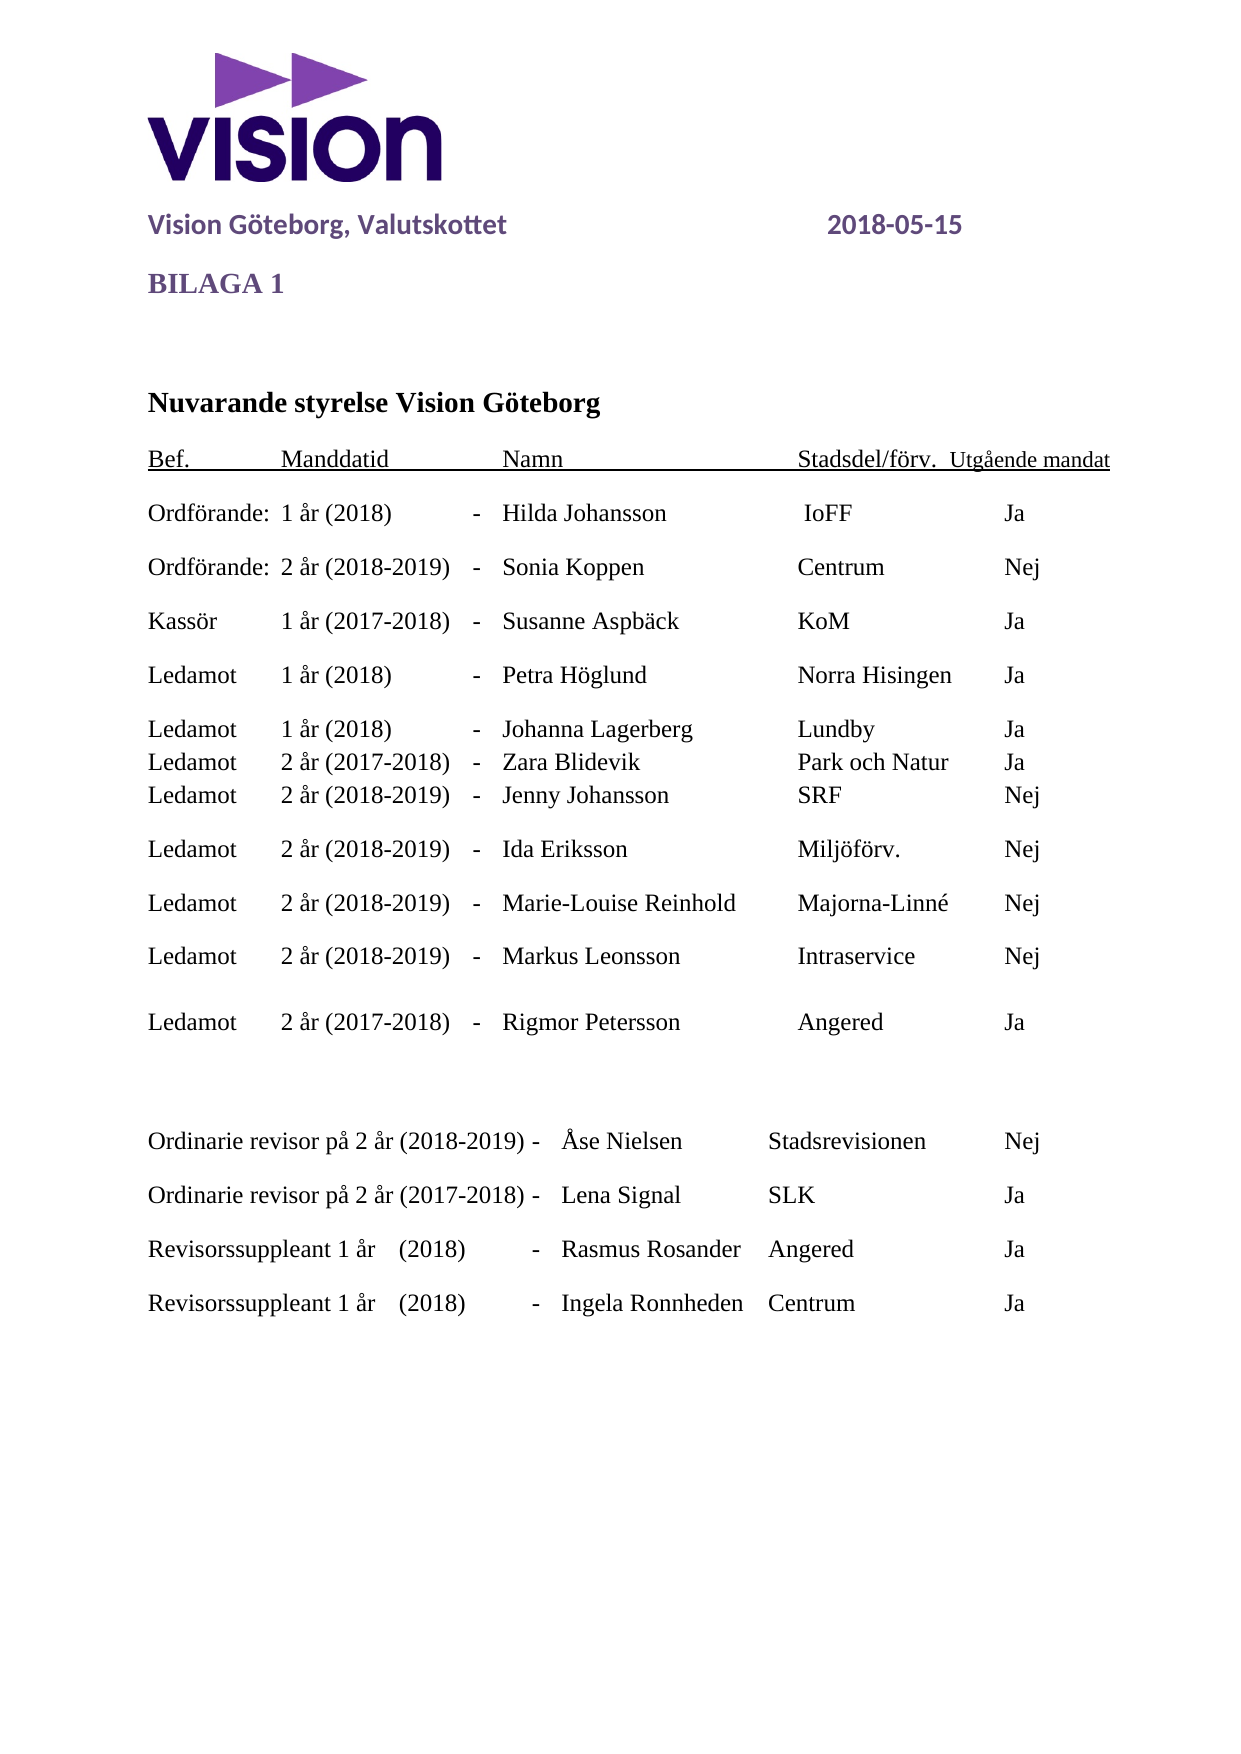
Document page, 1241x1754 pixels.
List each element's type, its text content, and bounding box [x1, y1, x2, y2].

text Ledamot 2 år (2018-2019) - Markus Leonsson Intraservice Nej Ledamot 2 år (2017-2018) - Rigmor Petersson Angered Ja [148, 941, 1122, 1101]
text Ordinarie revisor på 2 år (2017-2018) - Lena Signal SLK Ja [148, 1180, 1122, 1209]
text Ledamot 1 år (2018) - Johanna Lagerberg Lundby Ja Ledamot 2 år (2017-2018) - Zara Blidevik Park och Natur Ja Ledamot 2 år (2018-2019) - Jenny Johansson SRF Nej [148, 714, 1122, 809]
text Ledamot 2 år (2018-2019) - Marie-Louise Reinhold Majorna-Linné Nej [148, 888, 1122, 916]
text Nuvarande styrelse Vision Göteborg [148, 385, 1122, 419]
text Revisorssuppleant 1 år (2018) - Rasmus Rosander Angered Ja [148, 1234, 1122, 1263]
text Bef. Manddatid Namn Stadsdel/förv. Utgående mandat [148, 444, 1122, 473]
text Ordförande: 2 år (2018-2019) - Sonia Koppen Centrum Nej [148, 552, 1122, 581]
text Kassör 1 år (2017-2018) - Susanne Aspbäck KoM Ja [148, 606, 1122, 635]
text BILAGA 1 [148, 266, 1122, 300]
text Ordinarie revisor på 2 år (2018-2019) - Åse Nielsen Stadsrevisionen Nej [148, 1126, 1122, 1155]
text Ordförande: 1 år (2018) - Hilda Johansson IoFF Ja [148, 498, 1122, 527]
text Revisorssuppleant 1 år (2018) - Ingela Ronnheden Centrum Ja [148, 1288, 1122, 1317]
picture [147, 53, 442, 182]
text Ledamot 2 år (2018-2019) - Ida Eriksson Miljöförv. Nej [148, 834, 1122, 862]
text Ledamot 1 år (2018) - Petra Höglund Norra Hisingen Ja [148, 660, 1122, 689]
